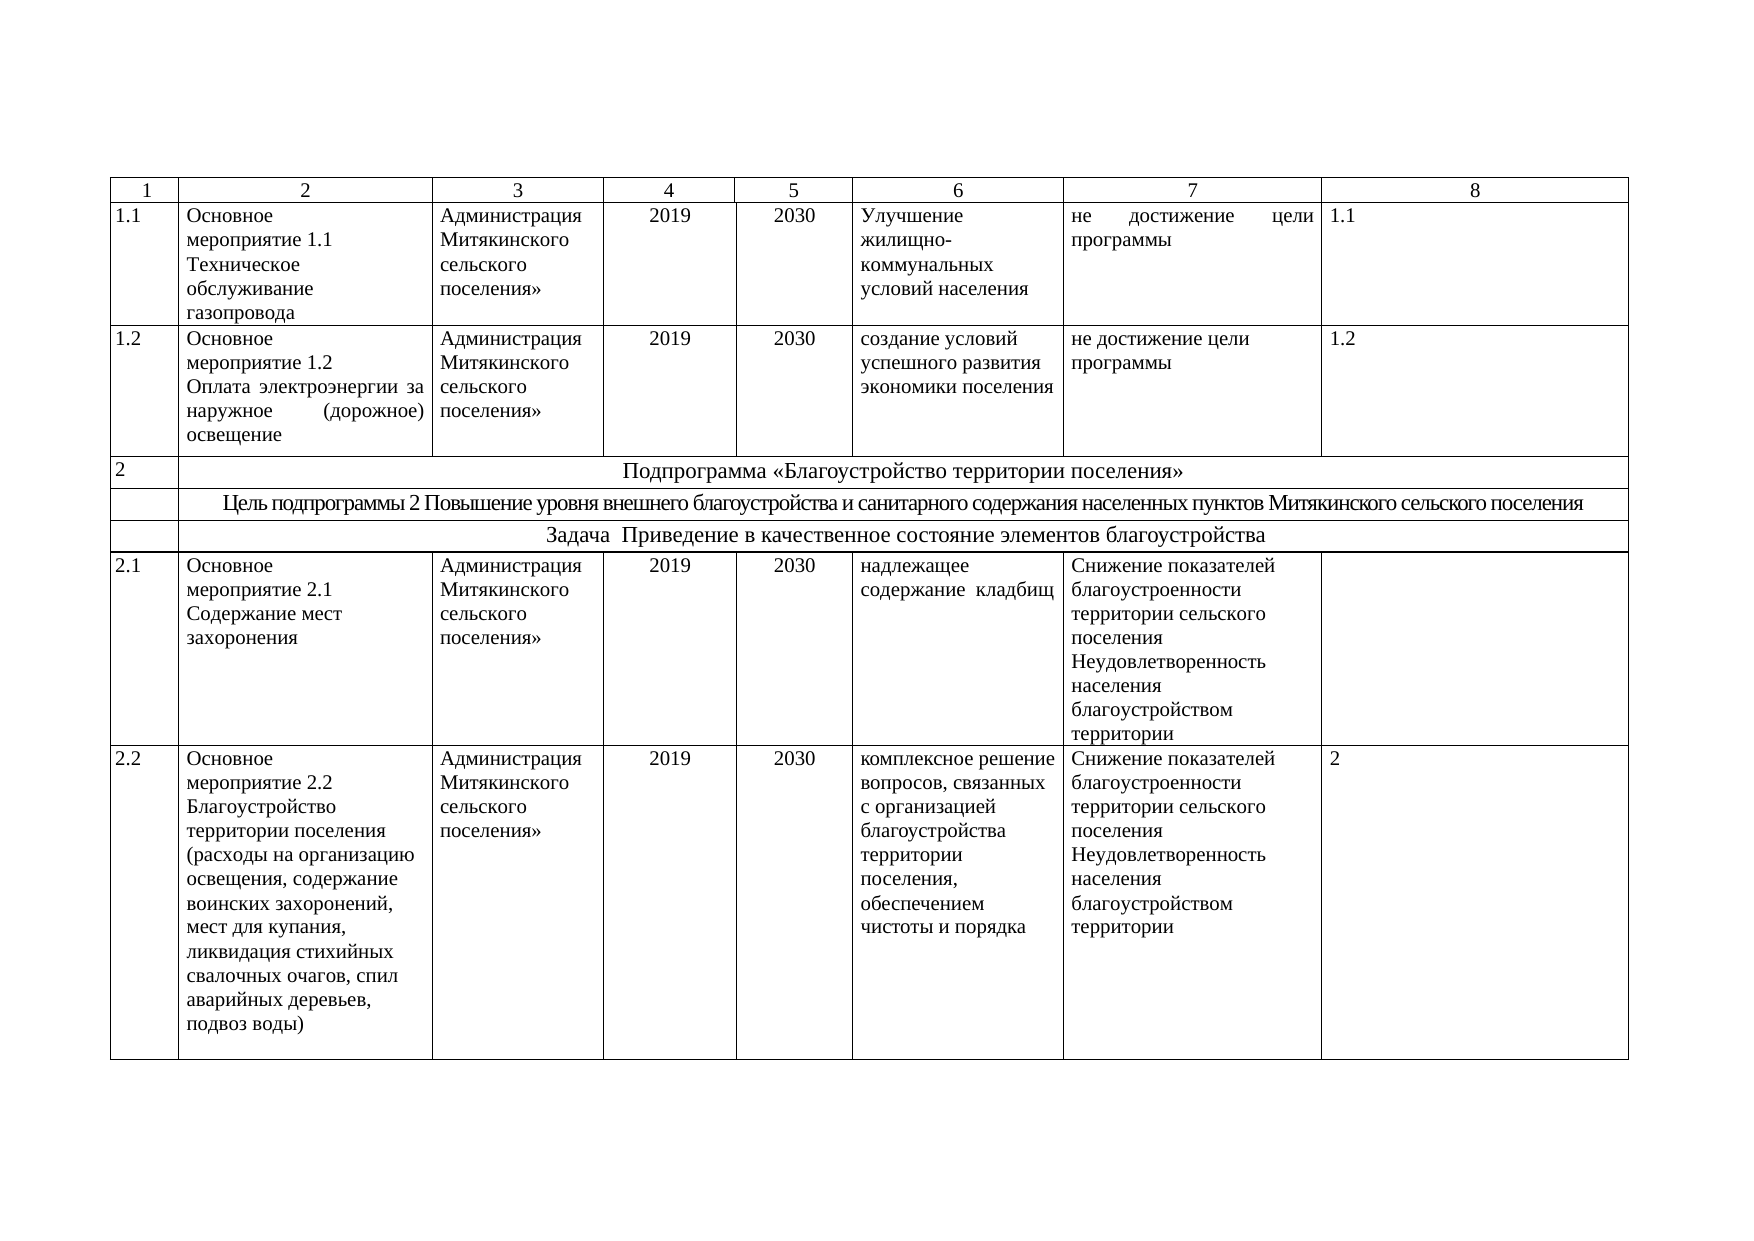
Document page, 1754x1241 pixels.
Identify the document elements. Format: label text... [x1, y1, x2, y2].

table_cell [111, 489, 178, 519]
table_cell 2.2 [111, 746, 178, 1059]
table_cell 1.1 [1322, 203, 1628, 324]
table_cell 2019 [604, 203, 736, 324]
table_cell 2019 [604, 746, 736, 1059]
table_cell 2019 [604, 326, 736, 456]
table_cell Снижение показателей благоустроенности территории сельского поселения Неудовлетворенность населения благоустройством территории [1064, 746, 1321, 1059]
table_cell [1322, 553, 1628, 745]
table_cell Основное мероприятие 1.1 Техническое обслуживание газопровода [179, 203, 432, 324]
table_cell Улучшение жилищно-коммунальных условий населения [853, 203, 1063, 324]
table_cell 2.1 [111, 553, 178, 745]
table_header 2 [179, 178, 432, 202]
table_cell не достижение цели программы [1064, 203, 1321, 324]
table_cell Основное мероприятие 2.1 Содержание мест захоронения [179, 553, 432, 745]
table_cell Администрация Митякинского сельского поселения» [433, 553, 603, 745]
table_cell 1.1 [111, 203, 178, 324]
table_cell комплексное решение вопросов, связанных с организацией благоустройства территории поселения, обеспечением чистоты и порядка [853, 746, 1063, 1059]
table_cell 2030 [737, 326, 852, 456]
table_cell Задача Приведение в качественное состояние элементов благоустройства [179, 521, 1628, 551]
table_header 6 [853, 178, 1063, 202]
table_header 7 [1064, 178, 1321, 202]
table_cell Основное мероприятие 2.2 Благоустройство территории поселения (расходы на организацию освещения, содержание воинских захоронений, мест для купания, ликвидация стихийных свалочных очагов, спил аварийных деревьев, подвоз воды) [179, 746, 432, 1059]
table_header 3 [433, 178, 603, 202]
table_cell 2 [111, 457, 178, 488]
table_cell создание условий успешного развития экономики поселения [853, 326, 1063, 456]
table_cell Подпрограмма «Благоустройство территории поселения» [179, 457, 1628, 488]
table_cell Основное мероприятие 1.2 Оплата электроэнергии за наружное (дорожное) освещение [179, 326, 432, 456]
table_header 5 [735, 178, 852, 202]
table_cell 2019 [604, 553, 736, 745]
table_cell Администрация Митякинского сельского поселения» [433, 326, 603, 456]
table_cell Администрация Митякинского сельского поселения» [433, 746, 603, 1059]
table_cell 2030 [737, 553, 852, 745]
table_cell не достижение цели программы [1064, 326, 1321, 456]
table_cell 2030 [737, 203, 852, 324]
table_cell 1.2 [1322, 326, 1628, 456]
table_cell Цель подпрограммы 2 Повышение уровня внешнего благоустройства и санитарного содержания населенных пунктов Митякинского сельского поселения [179, 489, 1628, 519]
table_cell 2 [1322, 746, 1628, 1059]
table_cell Администрация Митякинского сельского поселения» [433, 203, 603, 324]
table_header 4 [604, 178, 734, 202]
table_header 8 [1322, 178, 1628, 202]
table_cell 1.2 [111, 326, 178, 456]
table_cell 2030 [737, 746, 852, 1059]
table_cell Снижение показателей благоустроенности территории сельского поселения Неудовлетворенность населения благоустройством территории [1064, 553, 1321, 745]
table_header 1 [111, 178, 178, 202]
table_cell надлежащее содержание кладбищ [853, 553, 1063, 745]
table_cell [111, 521, 178, 551]
